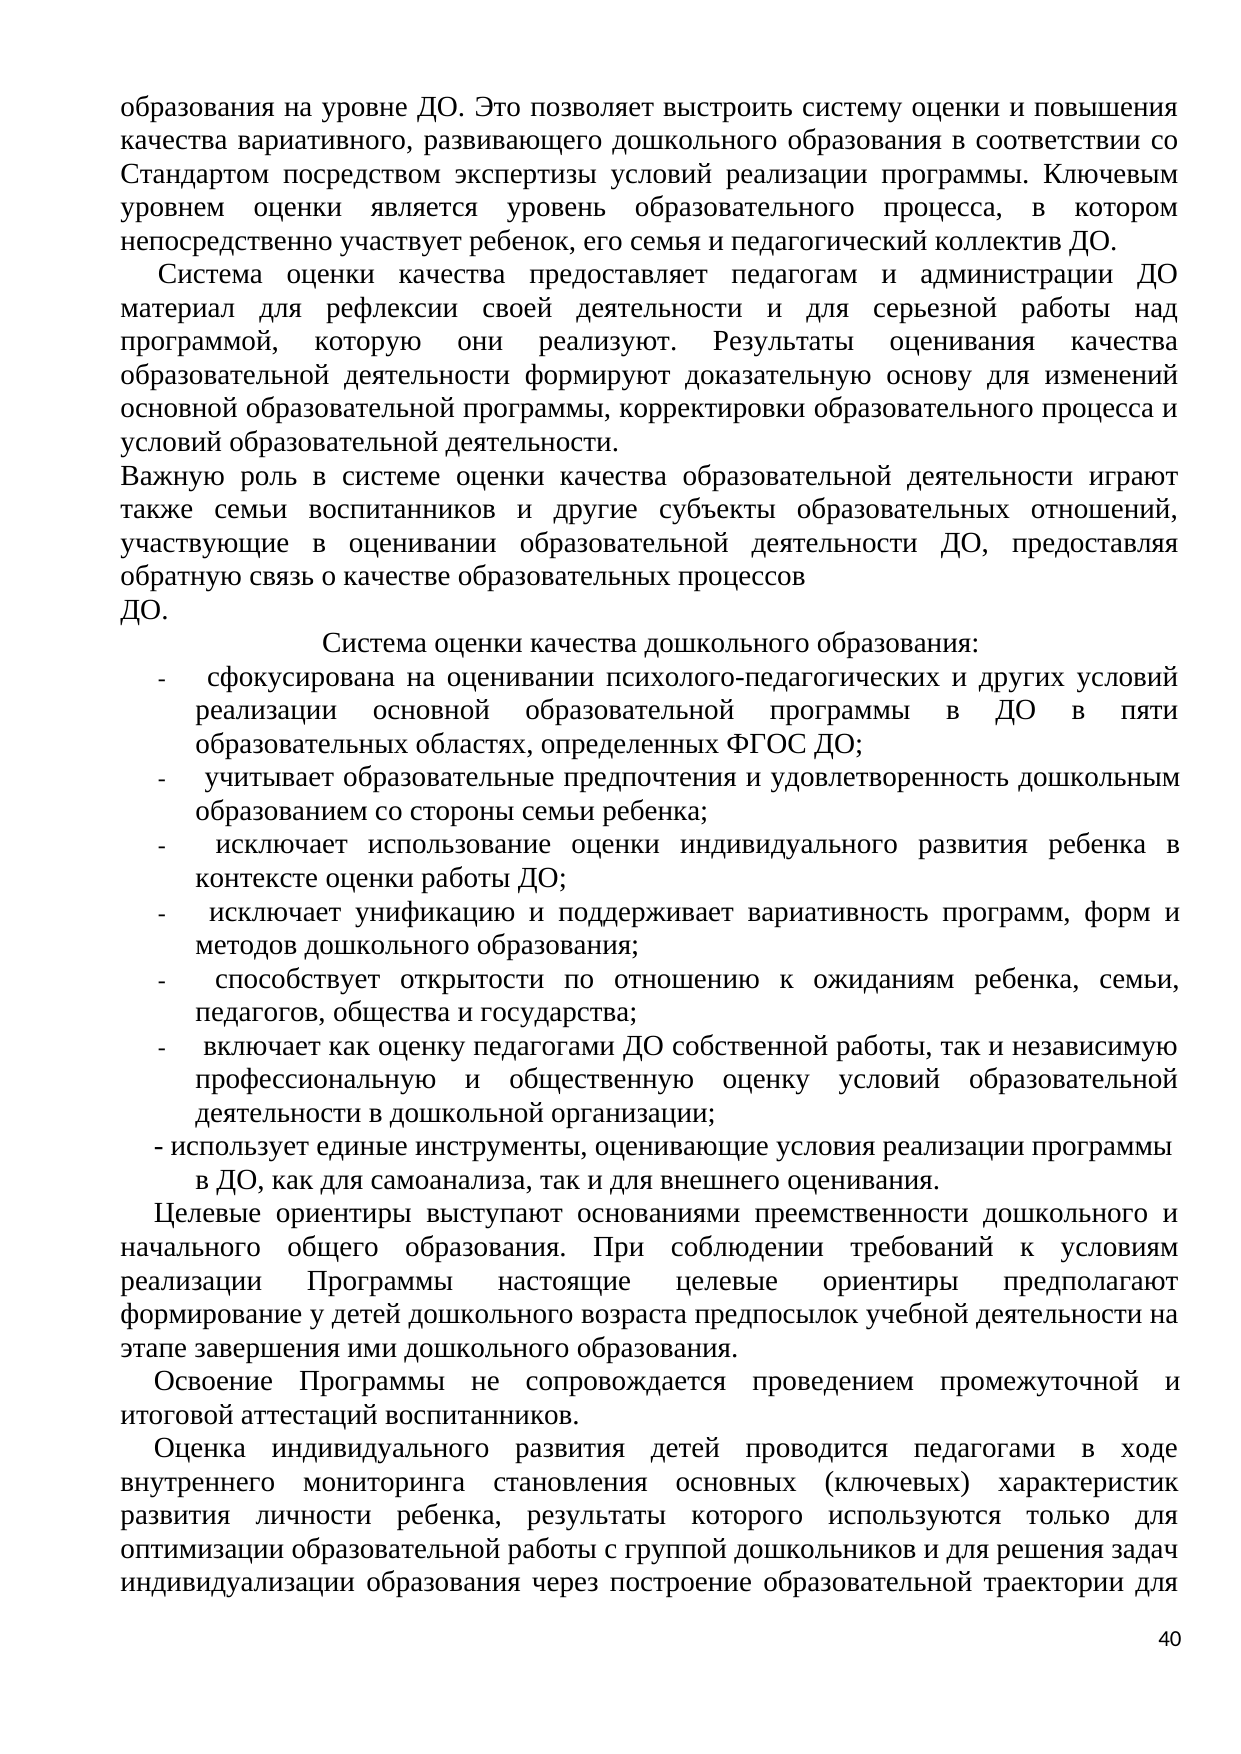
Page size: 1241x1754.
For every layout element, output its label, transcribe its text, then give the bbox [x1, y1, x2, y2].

list исключает использование оценки индивидуального развития ребенка в контексте оценки работы ДО; [158, 827, 1181, 894]
list сфокусирована на оценивании психолого-педагогических и других условий реализации основной образовательной программы в ДО в пяти образовательных областях, определенных ФГОС ДО; [158, 659, 1179, 759]
text Важную роль в системе оценки качества образовательной деятельности играют также семьи воспитанников и другие субъекты образовательных отношений, участвующие в оценивании образовательной деятельности ДО, предоставляя обратную связь о качестве образовательных процессов [120, 458, 1179, 592]
text Система оценки качества дошкольного образования: [120, 625, 1181, 659]
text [120, 1430, 1179, 1598]
list исключает унификацию и поддерживает вариативность программ, форм и методов дошкольного образования; [158, 894, 1181, 961]
text Целевые ориентиры выступают основаниями преемственности дошкольного и начального общего образования. При соблюдении требований к условиям реализации Программы настоящие целевые ориентиры предполагают формирование у детей дошкольного возраста предпосылок учебной деятельности на этапе завершения ими дошкольного образования. [120, 1196, 1179, 1363]
text - использует единые инструменты, оценивающие условия реализации программы в ДО, как для самоанализа, так и для внешнего оценивания. [153, 1128, 1179, 1196]
list учитывает образовательные предпочтения и удовлетворенность дошкольным образованием со стороны семьи ребенка; [158, 759, 1181, 827]
list способствует открытости по отношению к ожиданиям ребенка, семьи, педагогов, общества и государства; [158, 961, 1181, 1028]
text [120, 89, 1179, 256]
text ДО. [120, 592, 1181, 625]
text Освоение Программы не сопровождается проведением промежуточной и итоговой аттестаций воспитанников. [120, 1363, 1181, 1430]
list включает как оценку педагогами ДО собственной работы, так и независимую профессиональную и общественную оценку условий образовательной деятельности в дошкольной организации; [158, 1028, 1179, 1128]
text Система оценки качества предоставляет педагогам и администрации ДО материал для рефлексии своей деятельности и для серьезной работы над программой, которую они реализуют. Результаты оценивания качества образовательной деятельности формируют доказательную основу для изменений основной образовательной программы, корректировки образовательного процесса и условий образовательной деятельности. [120, 256, 1179, 458]
